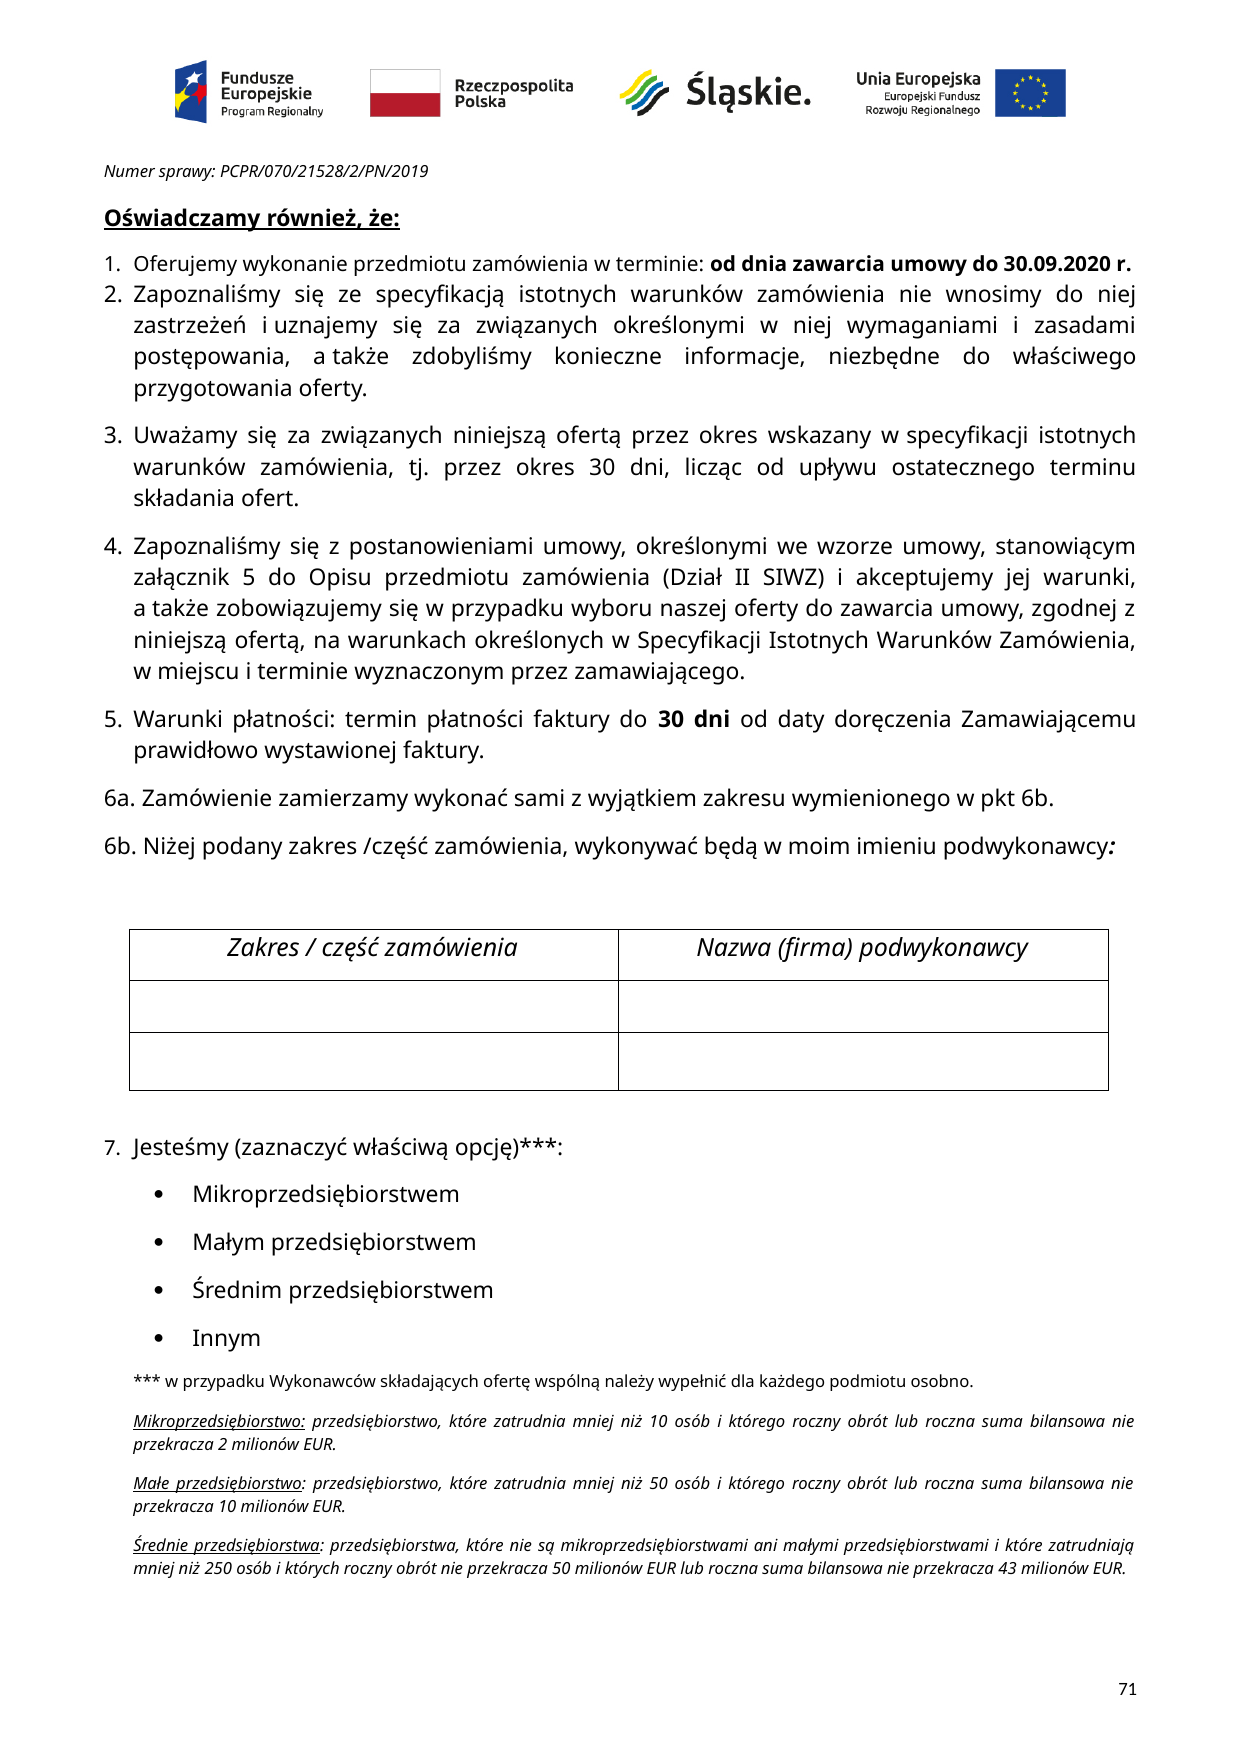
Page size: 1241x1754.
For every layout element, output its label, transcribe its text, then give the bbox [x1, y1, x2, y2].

text Małe przedsiębiorstwo: przedsiębiorstwo, które zatrudnia mniej niż 50 osób i którego roczny obrót lub roczna suma bilansowa nie przekracza 10 milionów EUR. [133, 1472, 1137, 1517]
text Średnie przedsiębiorstwa: przedsiębiorstwa, które nie są mikroprzedsiębiorstwami ani małymi przedsiębiorstwami i które zatrudniają mniej niż 250 osób i których roczny obrót nie przekracza 50 milionów EUR lub roczna suma bilansowa nie przekracza 43 milionów EUR. [133, 1534, 1137, 1579]
list Innym [154, 1322, 1137, 1353]
list Uważamy się za związanych niniejszą ofertą przez okres wskazany w specyfikacji istotnych warunków zamówienia, tj. przez okres 30 dni, licząc od upływu ostatecznego terminu składania ofert. [103, 419, 1137, 513]
table_header Zakres / część zamówienia [130, 930, 618, 980]
list Małym przedsiębiorstwem [154, 1226, 1137, 1258]
list Oferujemy wykonanie przedmiotu zamówienia w terminie: od dnia zawarcia umowy do 30.09.2020 r. [103, 249, 1137, 278]
list Mikroprzedsiębiorstwem [154, 1178, 1137, 1210]
table_cell [619, 981, 1108, 1032]
list Jesteśmy (zaznaczyć właściwą opcję)***: [103, 1131, 1137, 1162]
list Warunki płatności: termin płatności faktury do 30 dni od daty doręczenia Zamawiającemu prawidłowo wystawionej faktury. [103, 703, 1137, 765]
table_header Nazwa (firma) podwykonawcy [619, 930, 1108, 980]
text 6a. Zamówienie zamierzamy wykonać sami z wyjątkiem zakresu wymienionego w pkt 6b. [103, 782, 1137, 813]
text 6b. Niżej podany zakres /część zamówienia, wykonywać będą w moim imieniu podwykonawcy: [103, 830, 1137, 861]
table_cell [130, 1033, 618, 1090]
list Zapoznaliśmy się z postanowieniami umowy, określonymi we wzorze umowy, stanowiącym załącznik 5 do Opisu przedmiotu zamówienia (Dział II SIWZ) i akceptujemy jej warunki, a także zobowiązujemy się w przypadku wyboru naszej oferty do zawarcia umowy, zgodnej z niniejszą ofertą, na warunkach określonych w Specyfikacji Istotnych Warunków Zamówienia, w miejscu i terminie wyznaczonym przez zamawiającego. [103, 530, 1137, 686]
list Średnim przedsiębiorstwem [154, 1274, 1137, 1306]
text Oświadczamy również, że: [103, 201, 1137, 233]
text *** w przypadku Wykonawców składających ofertę wspólną należy wypełnić dla każdego podmiotu osobno. [133, 1370, 1137, 1393]
list Zapoznaliśmy się ze specyfikacją istotnych warunków zamówienia nie wnosimy do niej zastrzeżeń i uznajemy się za związanych określonymi w niej wymaganiami i zasadami postępowania, a także zdobyliśmy konieczne informacje, niezbędne do właściwego przygotowania oferty. [103, 278, 1137, 403]
text Mikroprzedsiębiorstwo: przedsiębiorstwo, które zatrudnia mniej niż 10 osób i którego roczny obrót lub roczna suma bilansowa nie przekracza 2 milionów EUR. [133, 1409, 1137, 1455]
table_cell [619, 1033, 1108, 1090]
table_cell [130, 981, 618, 1032]
picture [159, 44, 1081, 137]
